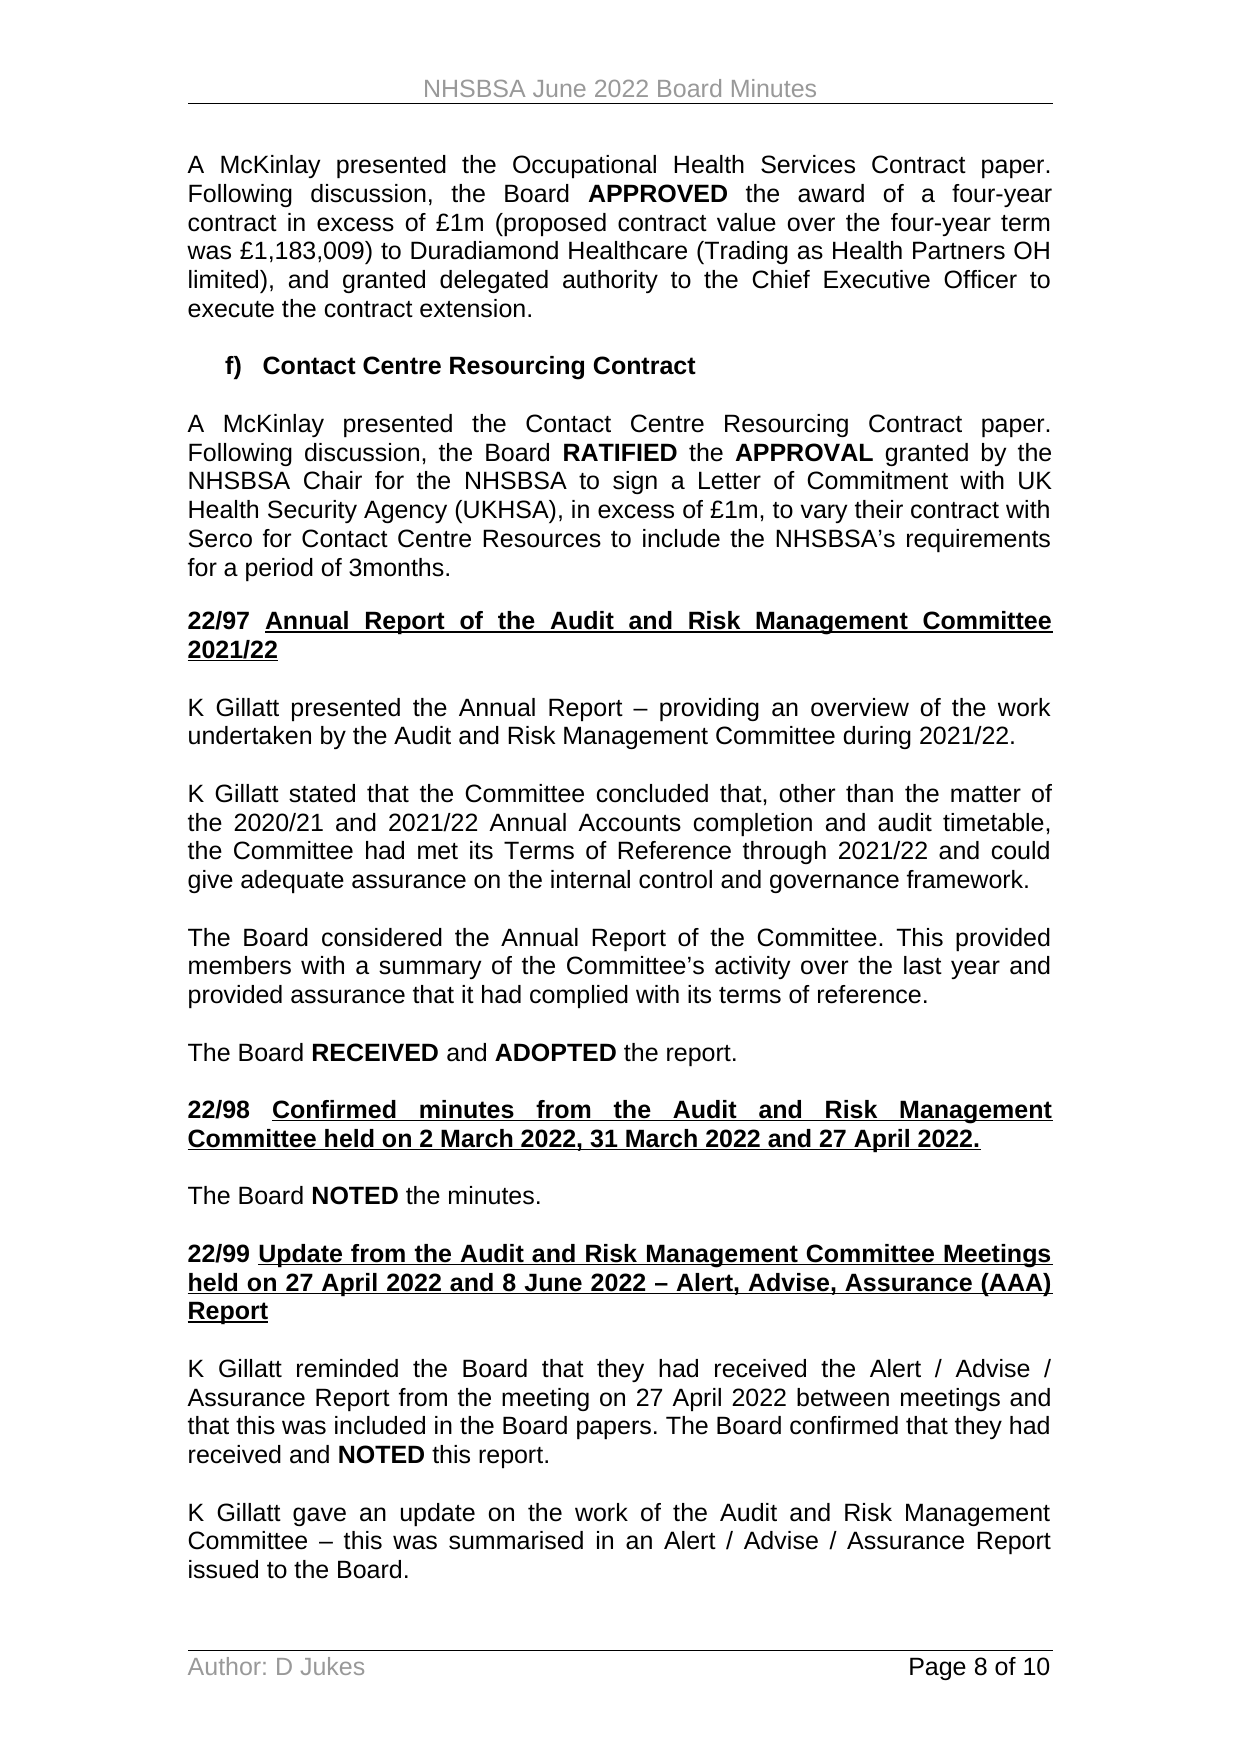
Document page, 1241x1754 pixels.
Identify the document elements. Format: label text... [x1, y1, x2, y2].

text 22/99 Update from the Audit and Risk Management Committee Meetings held on 27 April 2022 and 8 June 2022 – Alert, Advise, Assurance (AAA) Report [187, 1239, 1053, 1293]
text 22/99 Update from the Audit and Risk Management Committee Meetings held on 27 April 2022 and 8 June 2022 – Alert, Advise, Assurance (AAA) Report [187, 1294, 1053, 1325]
text 22/97 Annual Report of the Audit and Risk Management Committee 2021/22 [187, 606, 1053, 664]
text K Gillatt reminded the Board that they had received the Alert / Advise / Assurance Report from the meeting on 27 April 2022 between meetings and that this was included in the Board papers. The Board confirmed that they had received and NOTED this report. [187, 1354, 1053, 1469]
text The Board NOTED the minutes. [187, 1181, 1053, 1210]
text A McKinlay presented the Occupational Health Services Contract paper. Following discussion, the Board APPROVED the award of a four-year contract in excess of £1m (proposed contract value over the four-year term was £1,183,009) to Duradiamond Healthcare (Trading as Health Partners OH limited), and granted delegated authority to the Chief Executive Officer to execute the contract extension. [187, 150, 1053, 322]
list Contact Centre Resourcing Contract [225, 351, 1053, 380]
text A McKinlay presented the Contact Centre Resourcing Contract paper. Following discussion, the Board RATIFIED the APPROVAL granted by the NHSBSA Chair for the NHSBSA to sign a Letter of Commitment with UK Health Security Agency (UKHSA), in excess of £1m, to vary their contract with Serco for Contact Centre Resources to include the NHSBSA’s requirements for a period of 3months. [187, 409, 1053, 581]
text The Board RECEIVED and ADOPTED the report. [187, 1037, 1053, 1066]
text K Gillatt stated that the Committee concluded that, other than the matter of the 2020/21 and 2021/22 Annual Accounts completion and audit timetable, the Committee had met its Terms of Reference through 2021/22 and could give adequate assurance on the internal control and governance framework. [187, 779, 1053, 894]
text The Board considered the Annual Report of the Committee. This provided members with a summary of the Committee’s activity over the last year and provided assurance that it had complied with its terms of reference. [187, 922, 1053, 1009]
text K Gillatt presented the Annual Report – providing an overview of the work undertaken by the Audit and Risk Management Committee during 2021/22. [187, 692, 1053, 750]
text K Gillatt gave an update on the work of the Audit and Risk Management Committee – this was summarised in an Alert / Advise / Assurance Report issued to the Board. [187, 1497, 1053, 1584]
text 22/98 Confirmed minutes from the Audit and Risk Management Committee held on 2 March 2022, 31 March 2022 and 27 April 2022. [187, 1095, 1053, 1152]
